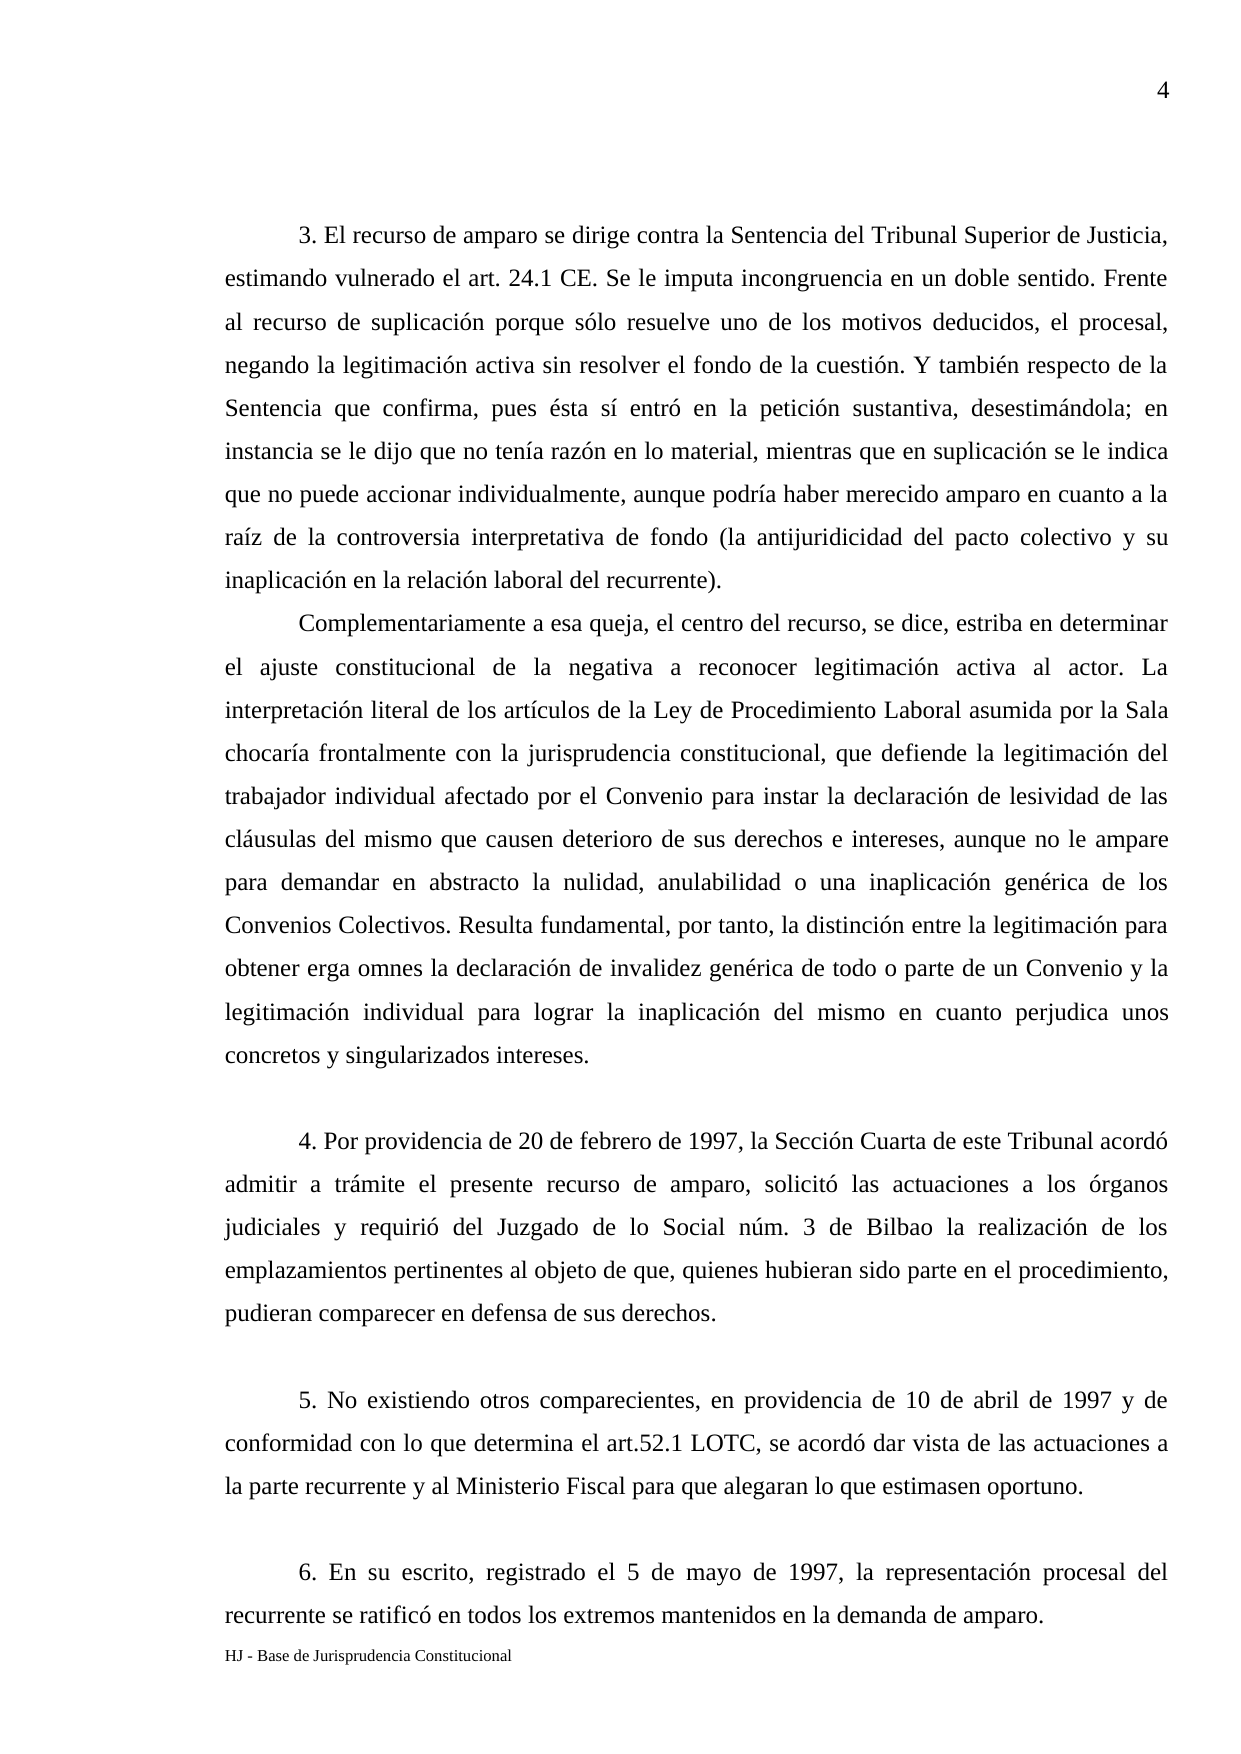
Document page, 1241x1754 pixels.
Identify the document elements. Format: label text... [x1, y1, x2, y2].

text 4. Por providencia de 20 de febrero de 1997, la Sección Cuarta de este Tribunal acordó admitir a trámite el presente recurso de amparo, solicitó las actuaciones a los órganos judiciales y requirió del Juzgado de lo Social núm. 3 de Bilbao la realización de los emplazamientos pertinentes al objeto de que, quienes hubieran sido parte en el procedimiento, pudieran comparecer en defensa de sus derechos. [224, 1126, 1169, 1327]
text 6. En su escrito, registrado el 5 de mayo de 1997, la representación procesal del recurrente se ratificó en todos los extremos mantenidos en la demanda de amparo. [224, 1557, 1169, 1629]
text 3. El recurso de amparo se dirige contra la Sentencia del Tribunal Superior de Justicia, estimando vulnerado el art. 24.1 CE. Se le imputa incongruencia en un doble sentido. Frente al recurso de suplicación porque sólo resuelve uno de los motivos deducidos, el procesal, negando la legitimación activa sin resolver el fondo de la cuestión. Y también respecto de la Sentencia que confirma, pues ésta sí entró en la petición sustantiva, desestimándola; en instancia se le dijo que no tenía razón en lo material, mientras que en suplicación se le indica que no puede accionar individualmente, aunque podría haber merecido amparo en cuanto a la raíz de la controversia interpretativa de fondo (la antijuridicidad del pacto colectivo y su inaplicación en la relación laboral del recurrente). [224, 220, 1169, 594]
text 5. No existiendo otros comparecientes, en providencia de 10 de abril de 1997 y de conformidad con lo que determina el art.52.1 LOTC, se acordó dar vista de las actuaciones a la parte recurrente y al Ministerio Fiscal para que alegaran lo que estimasen oportuno. [224, 1385, 1169, 1500]
text Complementariamente a esa queja, el centro del recurso, se dice, estriba en determinar el ajuste constitucional de la negativa a reconocer legitimación activa al actor. La interpretación literal de los artículos de la Ley de Procedimiento Laboral asumida por la Sala chocaría frontalmente con la jurisprudencia constitucional, que defiende la legitimación del trabajador individual afectado por el Convenio para instar la declaración de lesividad de las cláusulas del mismo que causen deterioro de sus derechos e intereses, aunque no le ampare para demandar en abstracto la nulidad, anulabilidad o una inaplicación genérica de los Convenios Colectivos. Resulta fundamental, por tanto, la distinción entre la legitimación para obtener erga omnes la declaración de invalidez genérica de todo o parte de un Convenio y la legitimación individual para lograr la inaplicación del mismo en cuanto perjudica unos concretos y singularizados intereses. [224, 608, 1169, 1068]
